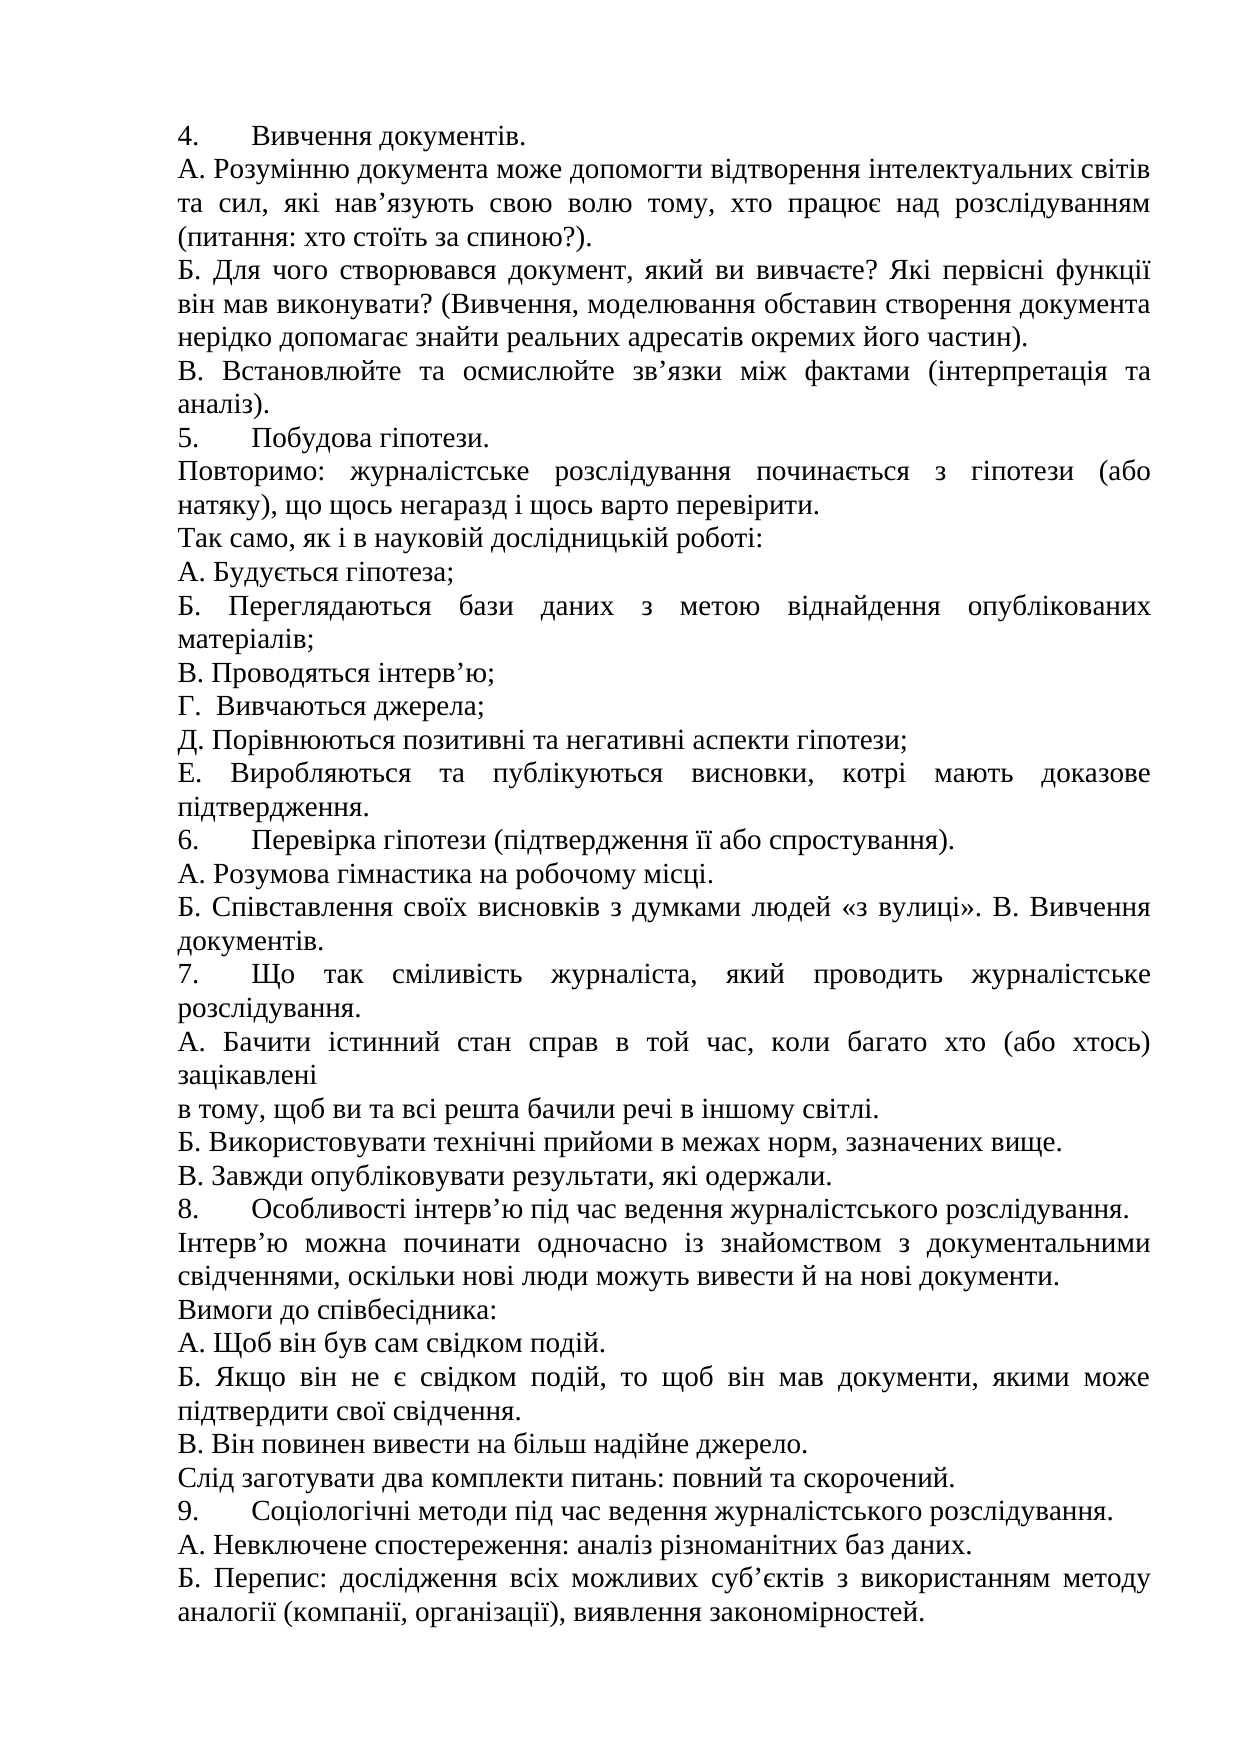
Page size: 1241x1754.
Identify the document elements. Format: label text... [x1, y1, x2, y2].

text Так само, як і в науковій дослідницькій роботі: [177, 521, 1152, 554]
text 7. Що так сміливість журналіста, який проводить журналістське розслідування. [177, 957, 1152, 1024]
text 6. Перевірка гіпотези (підтвердження її або спростування). [177, 822, 1152, 856]
text Б. Для чого створювався документ, який ви вивчаєте? Які первісні функції він мав виконувати? (Вивчення, моделювання обставин створення документа нерідко допомагає знайти реальних адресатів окремих його частин). [177, 252, 1152, 353]
text В. Завжди опубліковувати результати, які одержали. [177, 1158, 1152, 1191]
text 8. Особливості інтерв’ю під час ведення журналістського розслідування. [177, 1191, 1152, 1225]
text 4. Вивчення документів. [177, 118, 1152, 152]
text Б. Співставлення своїх висновків з думками людей «з вулиці». В. Вивчення документів. [177, 889, 1152, 957]
text А. Щоб він був сам свідком подій. [177, 1326, 1152, 1359]
text Б. Якщо він не є свідком подій, то щоб він мав документи, якими може підтвердити свої свідчення. [177, 1359, 1152, 1426]
text А. Розумінню документа може допомогти відтворення інтелектуальних світів та сил, які нав’язують свою волю тому, хто працює над розслідуванням (питання: хто стоїть за спиною?). [177, 152, 1152, 252]
text 5. Побудова гіпотези. [177, 420, 1152, 453]
text Б. Переглядаються бази даних з метою віднайдення опублікованих матеріалів; [177, 588, 1152, 655]
text А. Бачити істинний стан справ в той час, коли багато хто (або хтось) зацікавлені [177, 1024, 1152, 1091]
text Е. Виробляються та публікуються висновки, котрі мають доказове підтвердження. [177, 755, 1152, 822]
text В. Він повинен вивести на більш надійне джерело. [177, 1426, 1152, 1460]
text В. Встановлюйте та осмислюйте зв’язки між фактами (інтерпретація та аналіз). [177, 353, 1152, 420]
text А. Невключене спостереження: аналіз різноманітних баз даних. [177, 1527, 1152, 1560]
text в тому, щоб ви та всі решта бачили речі в іншому світлі. [177, 1091, 1152, 1124]
text В. Проводяться інтерв’ю; [177, 655, 1152, 688]
text Інтерв’ю можна починати одночасно із знайомством з документальними свідченнями, оскільки нові люди можуть вивести й на нові документи. [177, 1225, 1152, 1292]
text Г. Вивчаються джерела; [177, 688, 1152, 722]
text Б. Використовувати технічні прийоми в межах норм, зазначених вище. [177, 1124, 1152, 1158]
text А. Розумова гімнастика на робочому місці. [177, 856, 1152, 889]
text Вимоги до співбесідника: [177, 1292, 1152, 1326]
text Повторимо: журналістське розслідування починається з гіпотези (або натяку), що щось негаразд і щось варто перевірити. [177, 453, 1152, 521]
text А. Будується гіпотеза; [177, 554, 1152, 588]
text 9. Соціологічні методи під час ведення журналістського розслідування. [177, 1493, 1152, 1527]
text Слід заготувати два комплекти питань: повний та скорочений. [177, 1460, 1152, 1493]
text Д. Порівнюються позитивні та негативні аспекти гіпотези; [177, 722, 1152, 755]
text Б. Перепис: дослідження всіх можливих суб’єктів з використанням методу аналогії (компанії, організації), виявлення закономірностей. [177, 1560, 1152, 1627]
